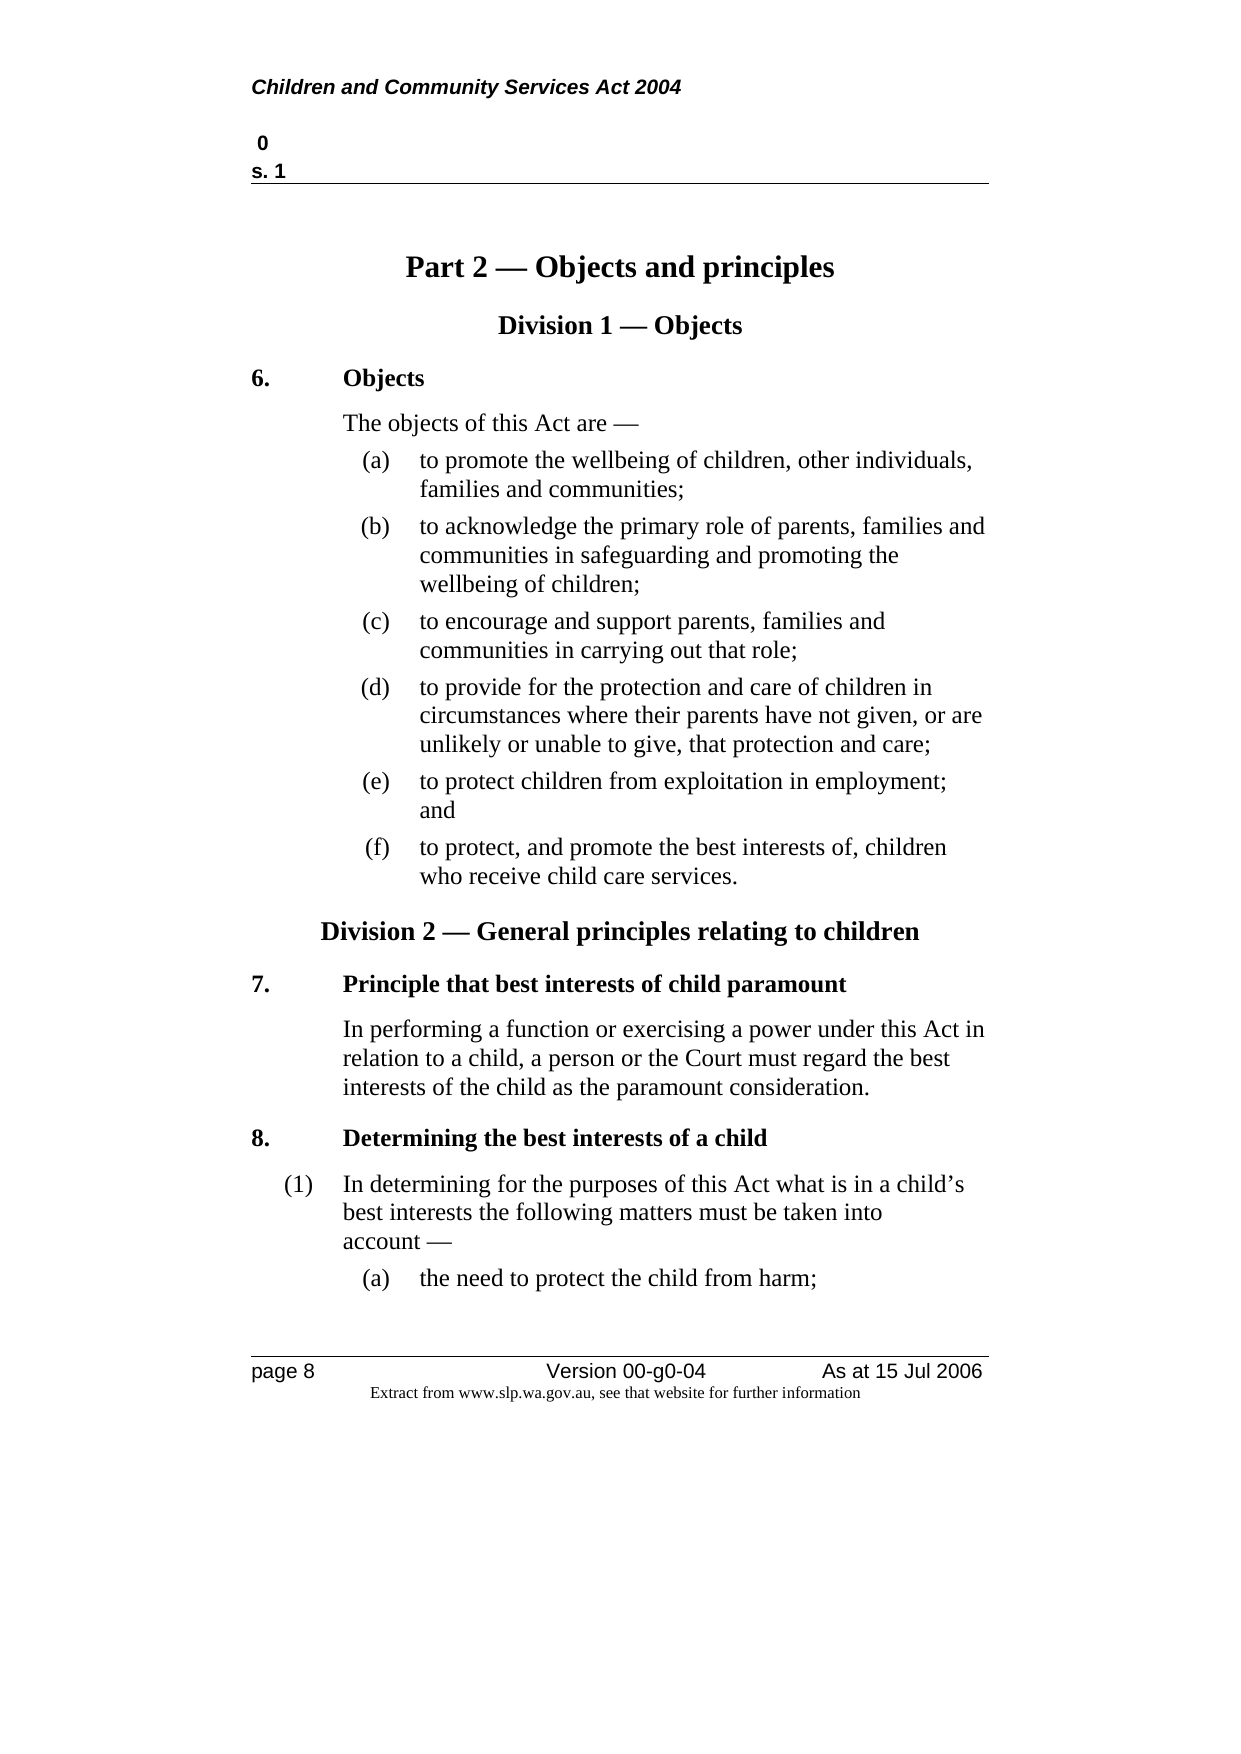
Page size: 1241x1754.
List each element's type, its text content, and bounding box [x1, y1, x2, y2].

text (d) to provide for the protection and care of children in circumstances where their parents have not given, or are unlikely or unable to give, that protection and care; [251, 672, 989, 758]
text (c) to encourage and support parents, families and communities in carrying out that role; [251, 606, 989, 663]
text (f) to protect, and promote the best interests of, children who receive child care services. [251, 832, 989, 890]
text (1) In determining for the purposes of this Act what is in a child’s best interests the following matters must be taken into account — [251, 1169, 989, 1255]
text In performing a function or exercising a power under this Act in relation to a child, a person or the Court must regard the best interests of the child as the paramount consideration. [251, 1014, 989, 1100]
subtitle 7. Principle that best interests of child paramount [251, 969, 989, 997]
text (a) to promote the wellbeing of children, other individuals, families and communities; [251, 446, 989, 503]
subtitle 8. Determining the best interests of a child [251, 1123, 989, 1152]
text (e) to protect children from exploitation in employment; and [251, 766, 989, 824]
text (a) the need to protect the child from harm; [251, 1263, 989, 1292]
subtitle Division 2 — General principles relating to children [251, 915, 989, 946]
subtitle Division 1 — Objects [251, 309, 989, 340]
text The objects of this Act are — [251, 408, 989, 437]
subtitle Part 2 — Objects and principles [251, 248, 989, 284]
subtitle 6. Objects [251, 363, 989, 392]
text (b) to acknowledge the primary role of parents, families and communities in safeguarding and promoting the wellbeing of children; [251, 511, 989, 598]
